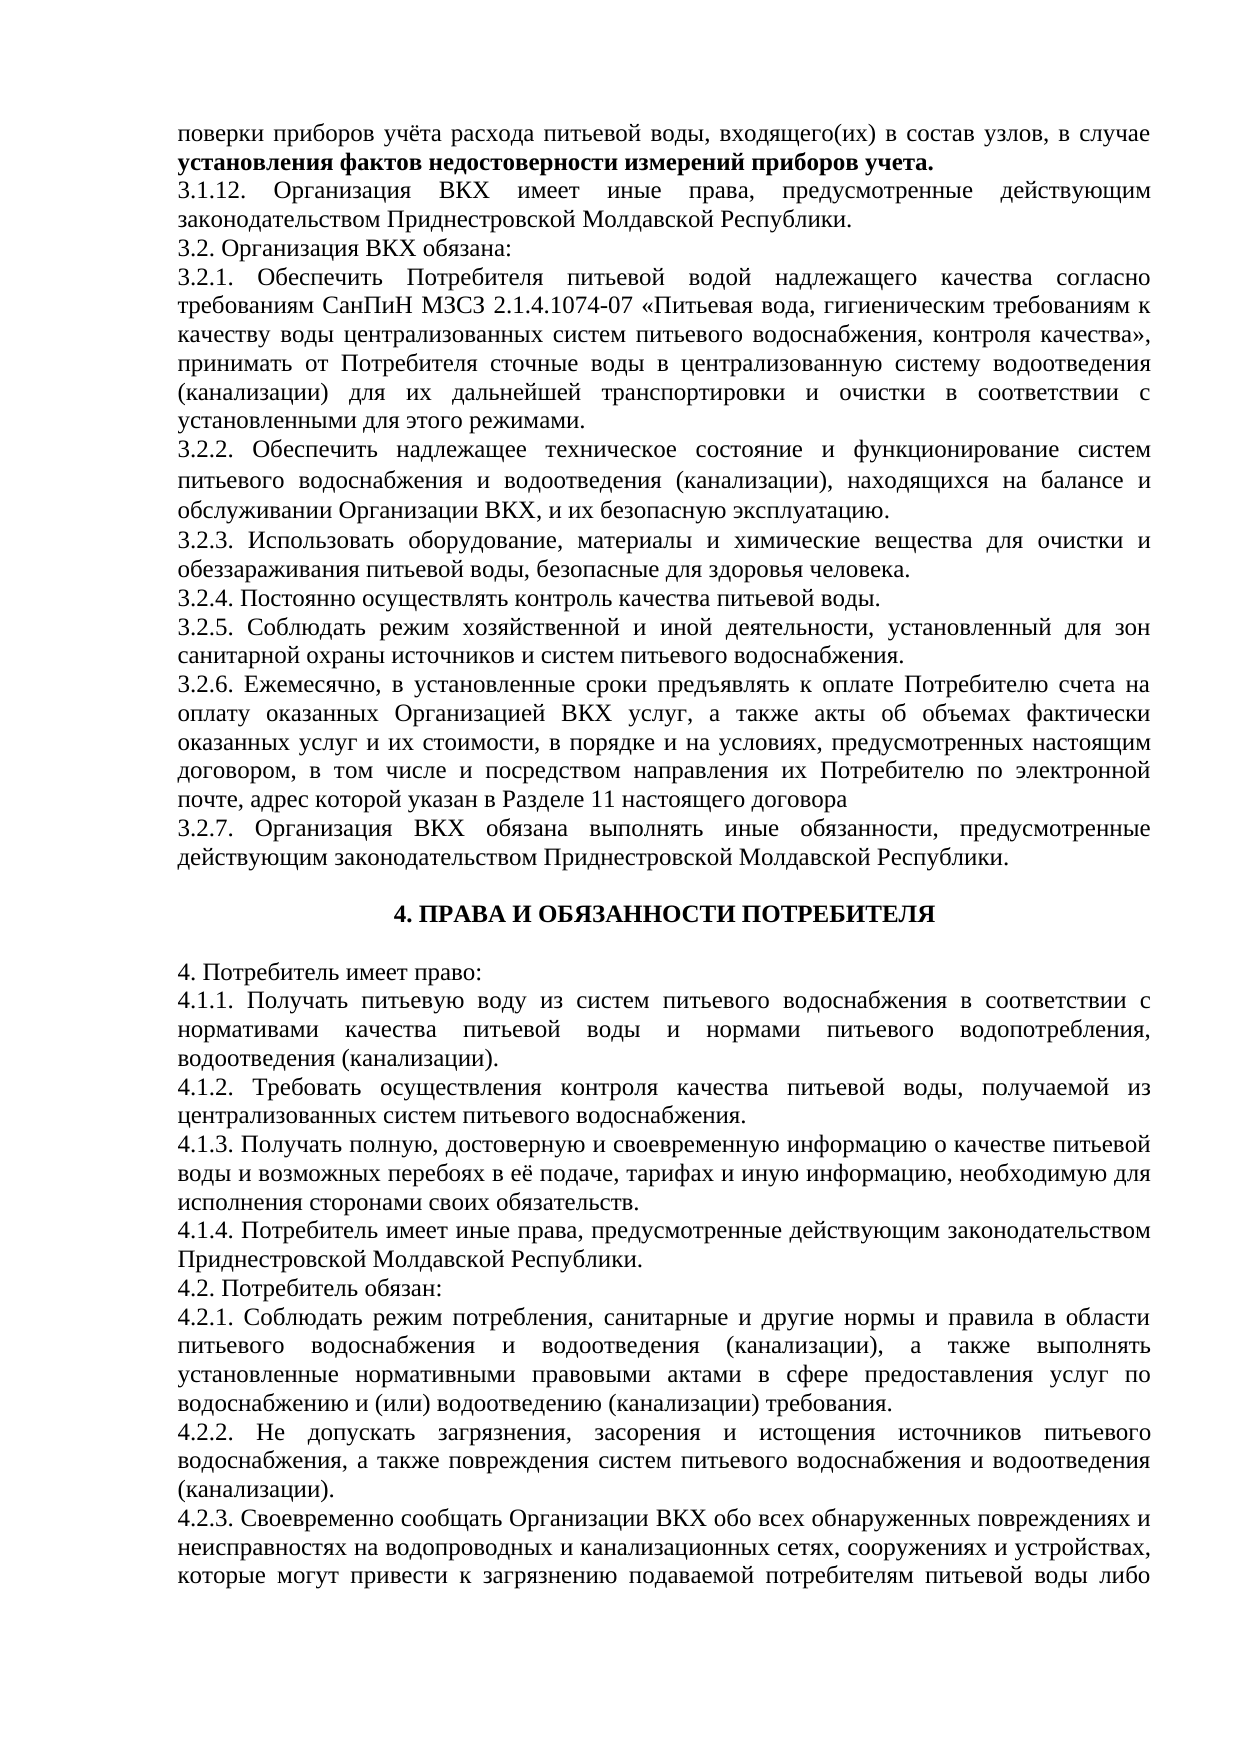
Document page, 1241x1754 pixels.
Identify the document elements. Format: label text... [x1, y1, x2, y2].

text 3.2.6. Ежемесячно, в установленные сроки предъявлять к оплате Потребителю счета на оплату оказанных Организацией ВКХ услуг, а также акты об объемах фактически оказанных услуг и их стоимости, в порядке и на условиях, предусмотренных настоящим договором, в том числе и посредством направления их Потребителю по электронной почте, адрес которой указан в Разделе 11 настоящего договора [177, 669, 1152, 813]
text 4.1.4. Потребитель имеет иные права, предусмотренные действующим законодательством Приднестровской Молдавской Республики. [177, 1216, 1152, 1273]
text 3.2.7. Организация ВКХ обязана выполнять иные обязанности, предусмотренные действующим законодательством Приднестровской Молдавской Республики. [177, 813, 1152, 871]
text 4.2.1. Соблюдать режим потребления, санитарные и другие нормы и правила в области питьевого водоснабжения и водоотведения (канализации), а также выполнять установленные нормативными правовыми актами в сфере предоставления услуг по водоснабжению и (или) водоотведению (канализации) требования. [177, 1302, 1152, 1417]
text 4.2.2. Не допускать загрязнения, засорения и истощения источников питьевого водоснабжения, а также повреждения систем питьевого водоснабжения и водоотведения (канализации). [177, 1417, 1152, 1503]
text 4. ПРАВА И ОБЯЗАННОСТИ ПОТРЕБИТЕЛЯ [177, 899, 1152, 928]
text 3.2. Организация ВКХ обязана: [177, 233, 1152, 262]
text 4.2. Потребитель обязан: [177, 1273, 1152, 1302]
text 4. Потребитель имеет право: [177, 957, 1152, 986]
text 3.1.12. Организация ВКХ имеет иные права, предусмотренные действующим законодательством Приднестровской Молдавской Республики. [177, 176, 1152, 233]
text 4.1.3. Получать полную, достоверную и своевременную информацию о качестве питьевой воды и возможных перебоях в её подаче, тарифах и иную информацию, необходимую для исполнения сторонами своих обязательств. [177, 1129, 1152, 1216]
text 4.1.2. Требовать осуществления контроля качества питьевой воды, получаемой из централизованных систем питьевого водоснабжения. [177, 1072, 1152, 1129]
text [177, 118, 1152, 176]
text 3.2.2. Обеспечить надлежащее техническое состояние и функционирование систем питьевого водоснабжения и водоотведения (канализации), находящихся на балансе и обслуживании Организации ВКХ, и их безопасную эксплуатацию. [177, 434, 1152, 524]
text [177, 1503, 1152, 1589]
text 3.2.3. Использовать оборудование, материалы и химические вещества для очистки и обеззараживания питьевой воды, безопасные для здоровья человека. [177, 526, 1152, 583]
text 3.2.5. Соблюдать режим хозяйственной и иной деятельности, установленный для зон санитарной охраны источников и систем питьевого водоснабжения. [177, 612, 1152, 669]
text 3.2.4. Постоянно осуществлять контроль качества питьевой воды. [177, 583, 1152, 612]
text 4.1.1. Получать питьевую воду из систем питьевого водоснабжения в соответствии с нормативами качества питьевой воды и нормами питьевого водопотребления, водоотведения (канализации). [177, 986, 1152, 1072]
text 3.2.1. Обеспечить Потребителя питьевой водой надлежащего качества согласно требованиям СанПиН МЗСЗ 2.1.4.1074-07 «Питьевая вода, гигиеническим требованиям к качеству воды централизованных систем питьевого водоснабжения, контроля качества», принимать от Потребителя сточные воды в централизованную систему водоотведения (канализации) для их дальнейшей транспортировки и очистки в соответствии с установленными для этого режимами. [177, 262, 1152, 434]
